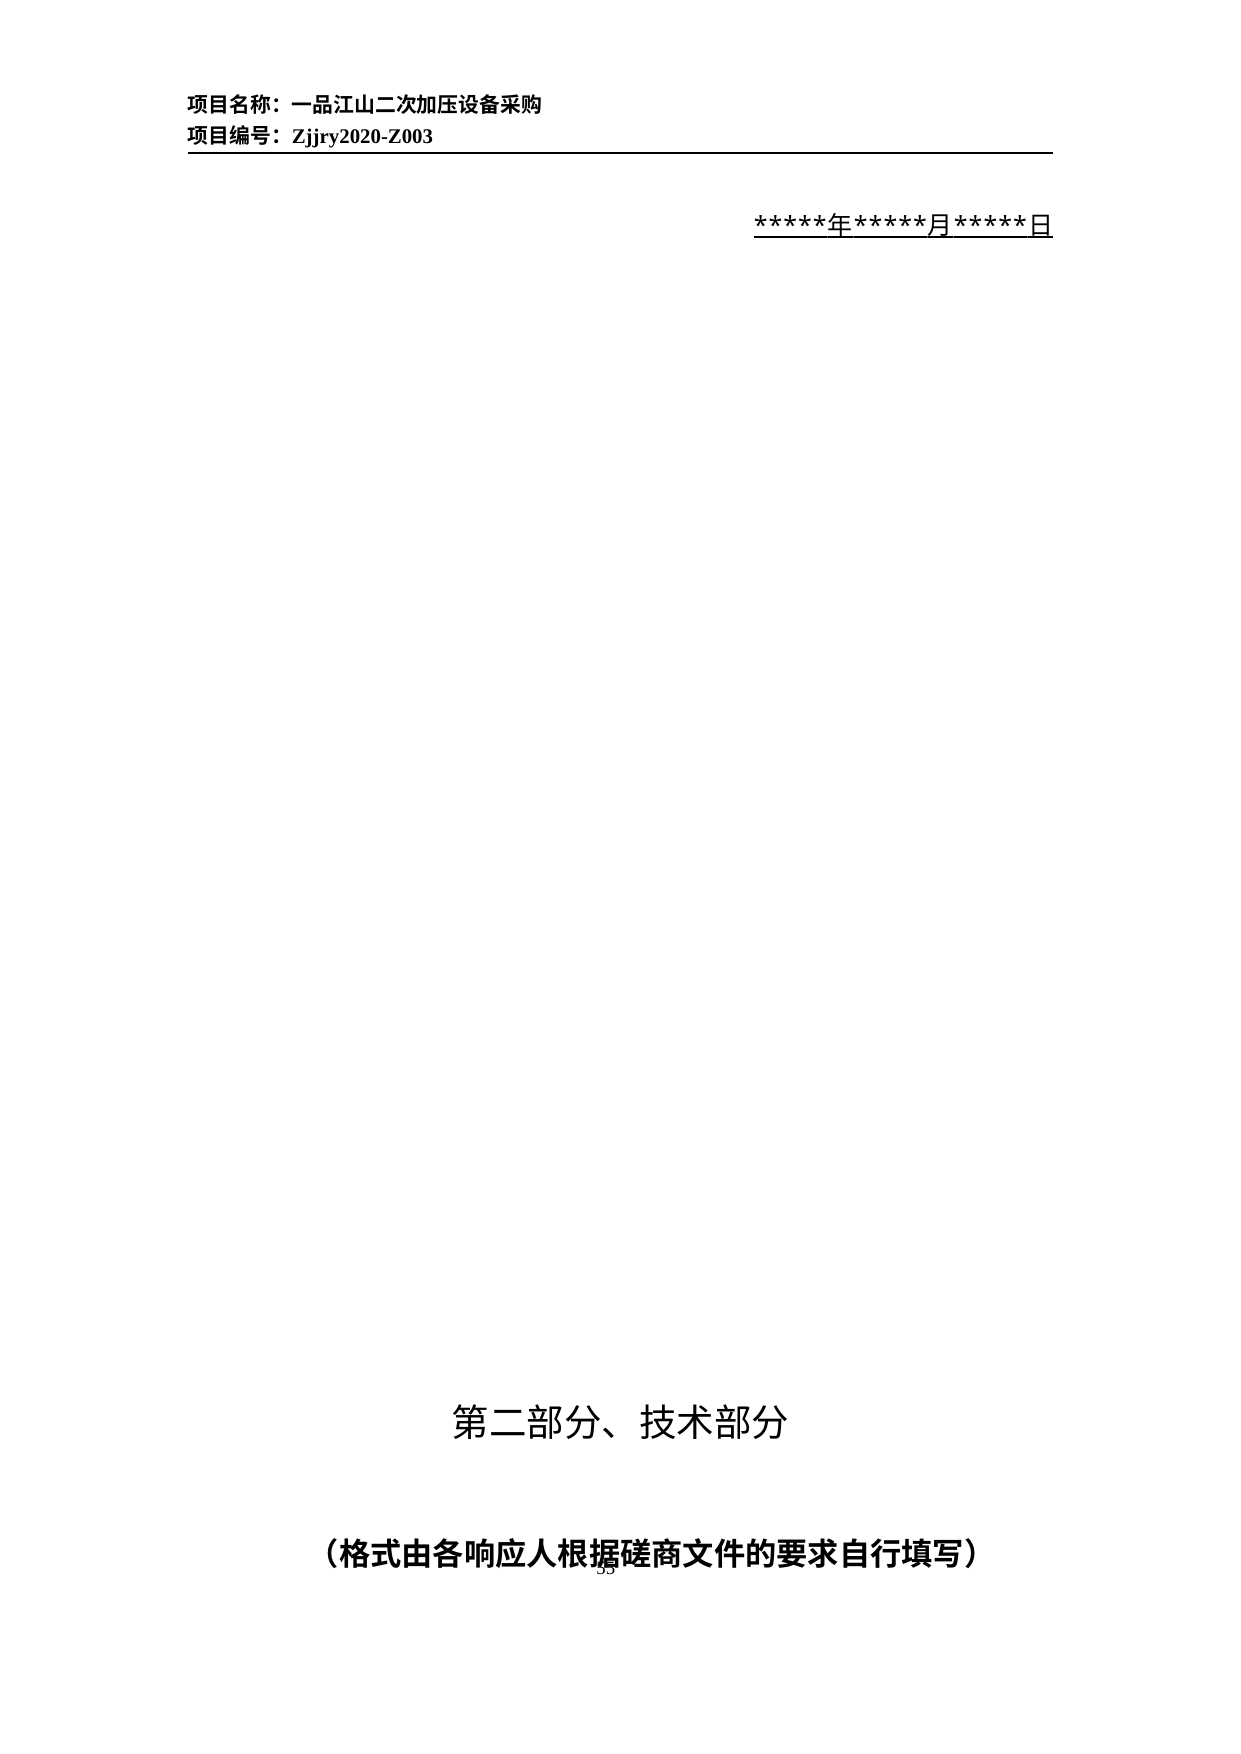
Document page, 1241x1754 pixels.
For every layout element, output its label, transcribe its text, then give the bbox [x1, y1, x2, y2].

subtitle 第二部分、技术部分 [187, 1388, 1053, 1453]
text *****年*****月*****日 [187, 191, 1053, 256]
text （格式由各响应人根据磋商文件的要求自行填写） [187, 1519, 1053, 1584]
